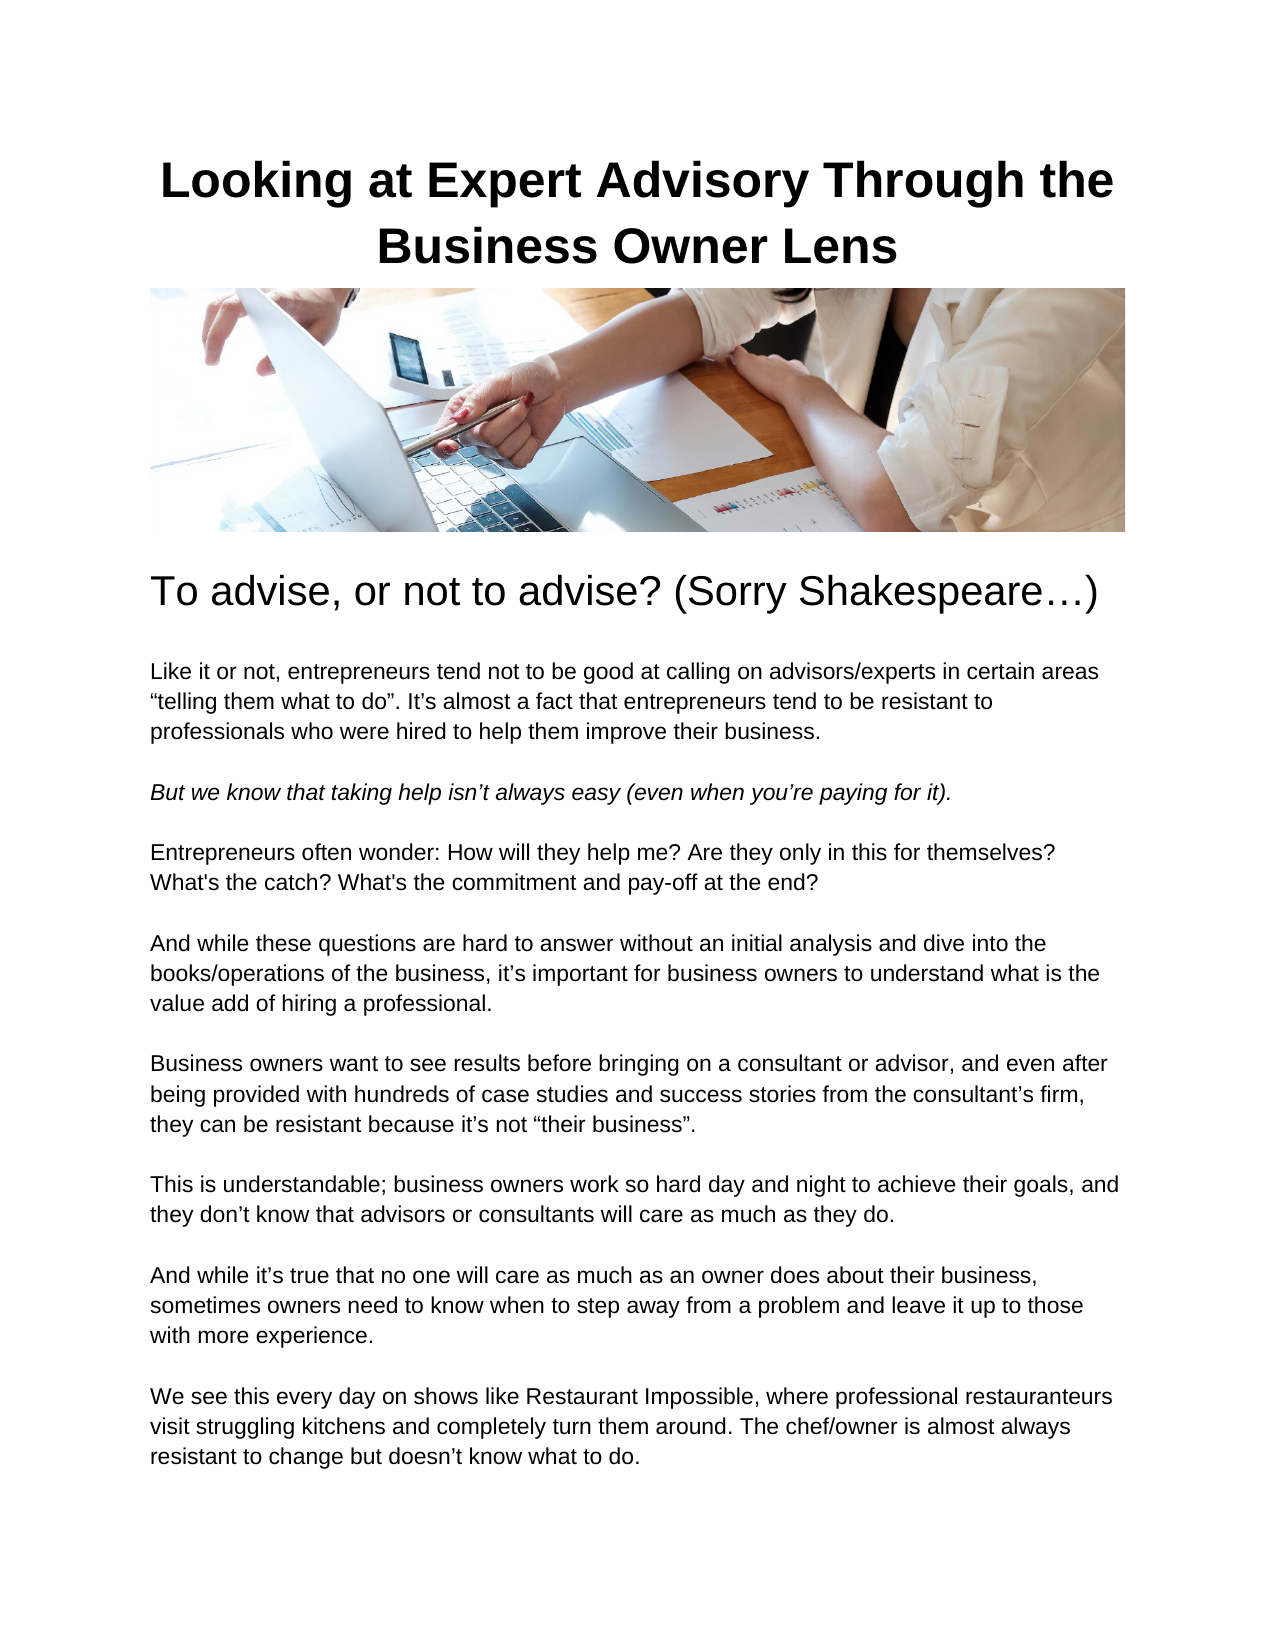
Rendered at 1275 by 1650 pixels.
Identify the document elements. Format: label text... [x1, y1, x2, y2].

picture [150, 288, 1125, 532]
title To advise, or not to advise? (Sorry Shakespeare…) [150, 566, 1125, 614]
text Entrepreneurs often wonder: How will they help me? Are they only in this for themselves? What's the catch? What's the commitment and pay-off at the end? [150, 839, 1125, 896]
text We see this every day on shows like Restaurant Impossible, where professional restauranteurs visit struggling kitchens and completely turn them around. The chef/owner is almost always resistant to change but doesn’t know what to do. [150, 1383, 1125, 1469]
text And while these questions are hard to answer without an initial analysis and dive into the books/operations of the business, it’s important for business owners to understand what is the value add of hiring a professional. [150, 929, 1125, 1016]
text Like it or not, entrepreneurs tend not to be good at calling on advisors/experts in certain areas “telling them what to do”. It’s almost a fact that entrepreneurs tend to be resistant to professionals who were hired to help them improve their business. [150, 658, 1125, 744]
text And while it’s true that no one will care as much as an owner does about their business, sometimes owners need to know when to step away from a problem and leave it up to those with more experience. [150, 1262, 1125, 1349]
title Looking at Expert Advisory Through the Business Owner Lens [150, 150, 1125, 273]
text This is understandable; business owners work so hard day and night to achieve their goals, and they don’t know that advisors or consultants will care as much as they do. [150, 1171, 1125, 1228]
text Business owners want to see results before bringing on a consultant or advisor, and even after being provided with hundreds of case studies and success stories from the consultant’s firm, they can be resistant because it’s not “their business”. [150, 1050, 1125, 1137]
text But we know that taking help isn’t always easy (even when you’re paying for it). [150, 778, 1125, 805]
